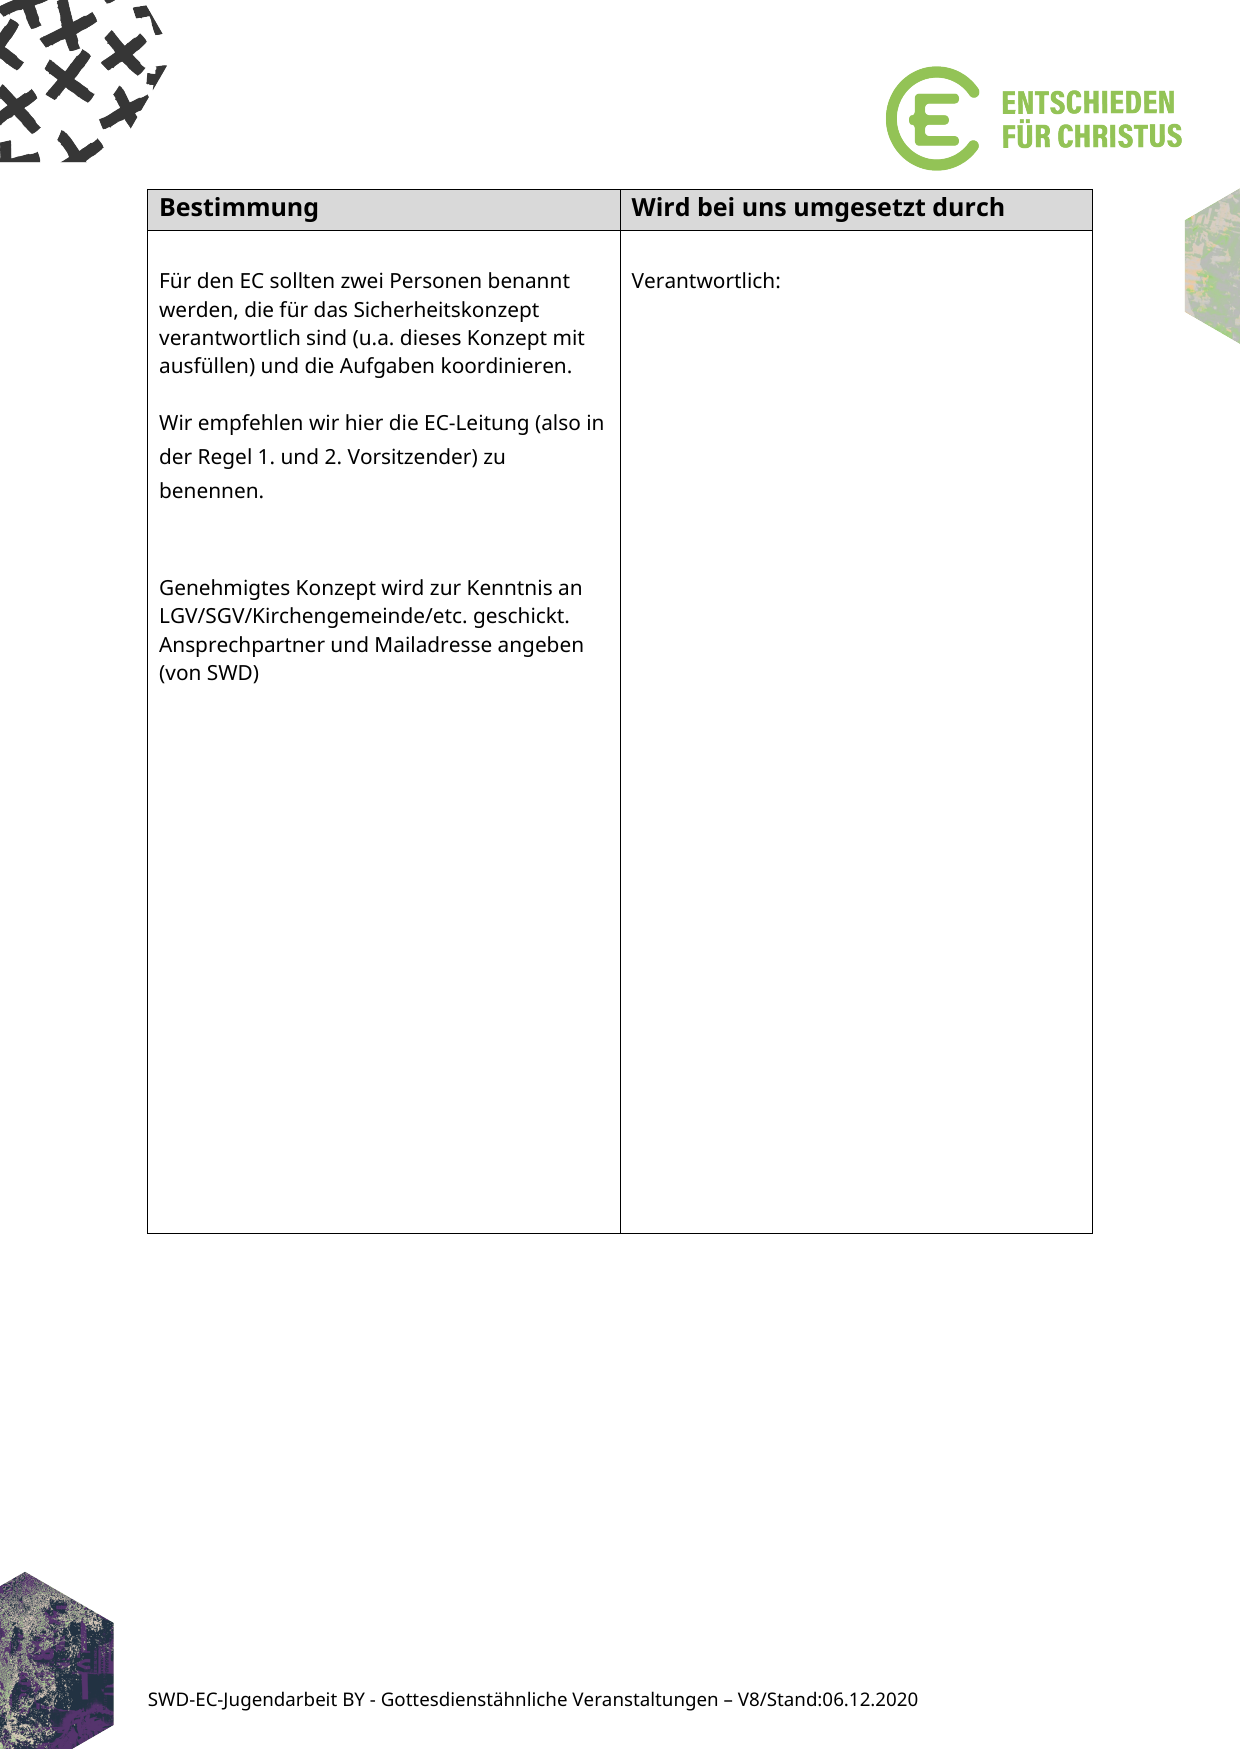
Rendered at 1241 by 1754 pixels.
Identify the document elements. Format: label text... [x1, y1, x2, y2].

picture [0, 0, 1240, 1749]
table_header Wird bei uns umgesetzt durch [621, 190, 1092, 230]
table_cell Für den EC sollten zwei Personen benannt werden, die für das Sicherheitskonzept verantwortlich sind (u.a. dieses Konzept mit ausfüllen) und die Aufgaben koordinieren. Wir empfehlen wir hier die EC-Leitung (also in der Regel 1. und 2. Vorsitzender) zu benennen. Genehmigtes Konzept wird zur Kenntnis an LGV/SGV/Kirchengemeinde/etc. geschickt. Ansprechpartner und Mailadresse angeben (von SWD) [148, 231, 620, 1232]
table_header Bestimmung [148, 190, 620, 230]
table_cell Verantwortlich: [621, 231, 1092, 1232]
